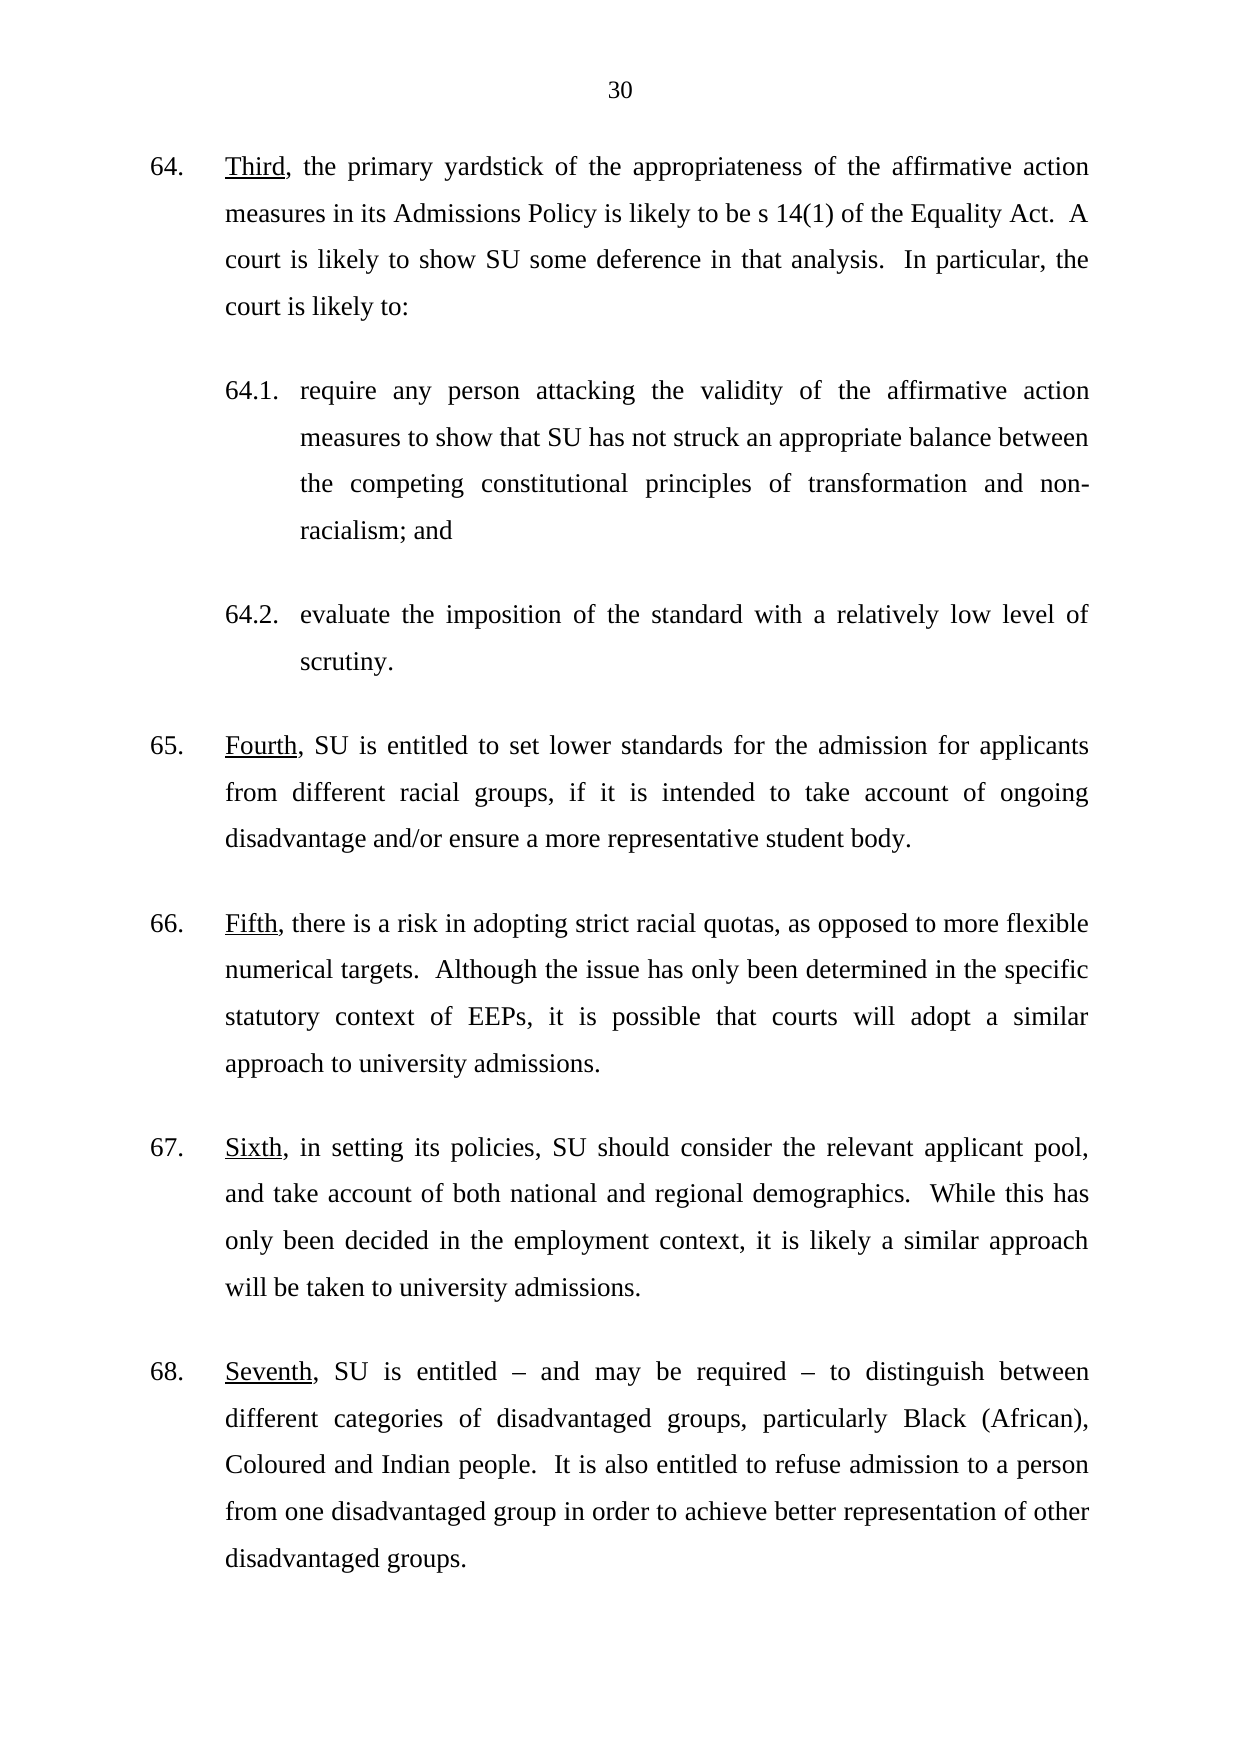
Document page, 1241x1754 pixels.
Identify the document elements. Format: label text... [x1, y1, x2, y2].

list require any person attacking the validity of the affirmative action measures to show that SU has not struck an appropriate balance between the competing constitutional principles of transformation and non-racialism; and [225, 374, 1090, 545]
list Fifth, there is a risk in adopting strict racial quotas, as opposed to more flexible numerical targets. Although the issue has only been determined in the specific statutory context of EEPs, it is possible that courts will adopt a similar approach to university admissions. [150, 907, 1090, 1078]
list Fourth, SU is entitled to set lower standards for the admission for applicants from different racial groups, if it is intended to take account of ongoing disadvantage and/or ensure a more representative student body. [150, 729, 1090, 854]
list Seventh, SU is entitled – and may be required – to distinguish between different categories of disadvantaged groups, particularly Black (African), Coloured and Indian people. It is also entitled to refuse admission to a person from one disadvantaged group in order to achieve better representation of other disadvantaged groups. [150, 1355, 1090, 1573]
list evaluate the imposition of the standard with a relatively low level of scrutiny. [225, 598, 1090, 676]
list Sixth, in setting its policies, SU should consider the relevant applicant pool, and take account of both national and regional demographics. While this has only been decided in the employment context, it is likely a similar approach will be taken to university admissions. [150, 1131, 1090, 1302]
list Third, the primary yardstick of the appropriateness of the affirmative action measures in its Admissions Policy is likely to be s 14(1) of the Equality Act. A court is likely to show SU some deference in that analysis. In particular, the court is likely to: [150, 150, 1090, 321]
